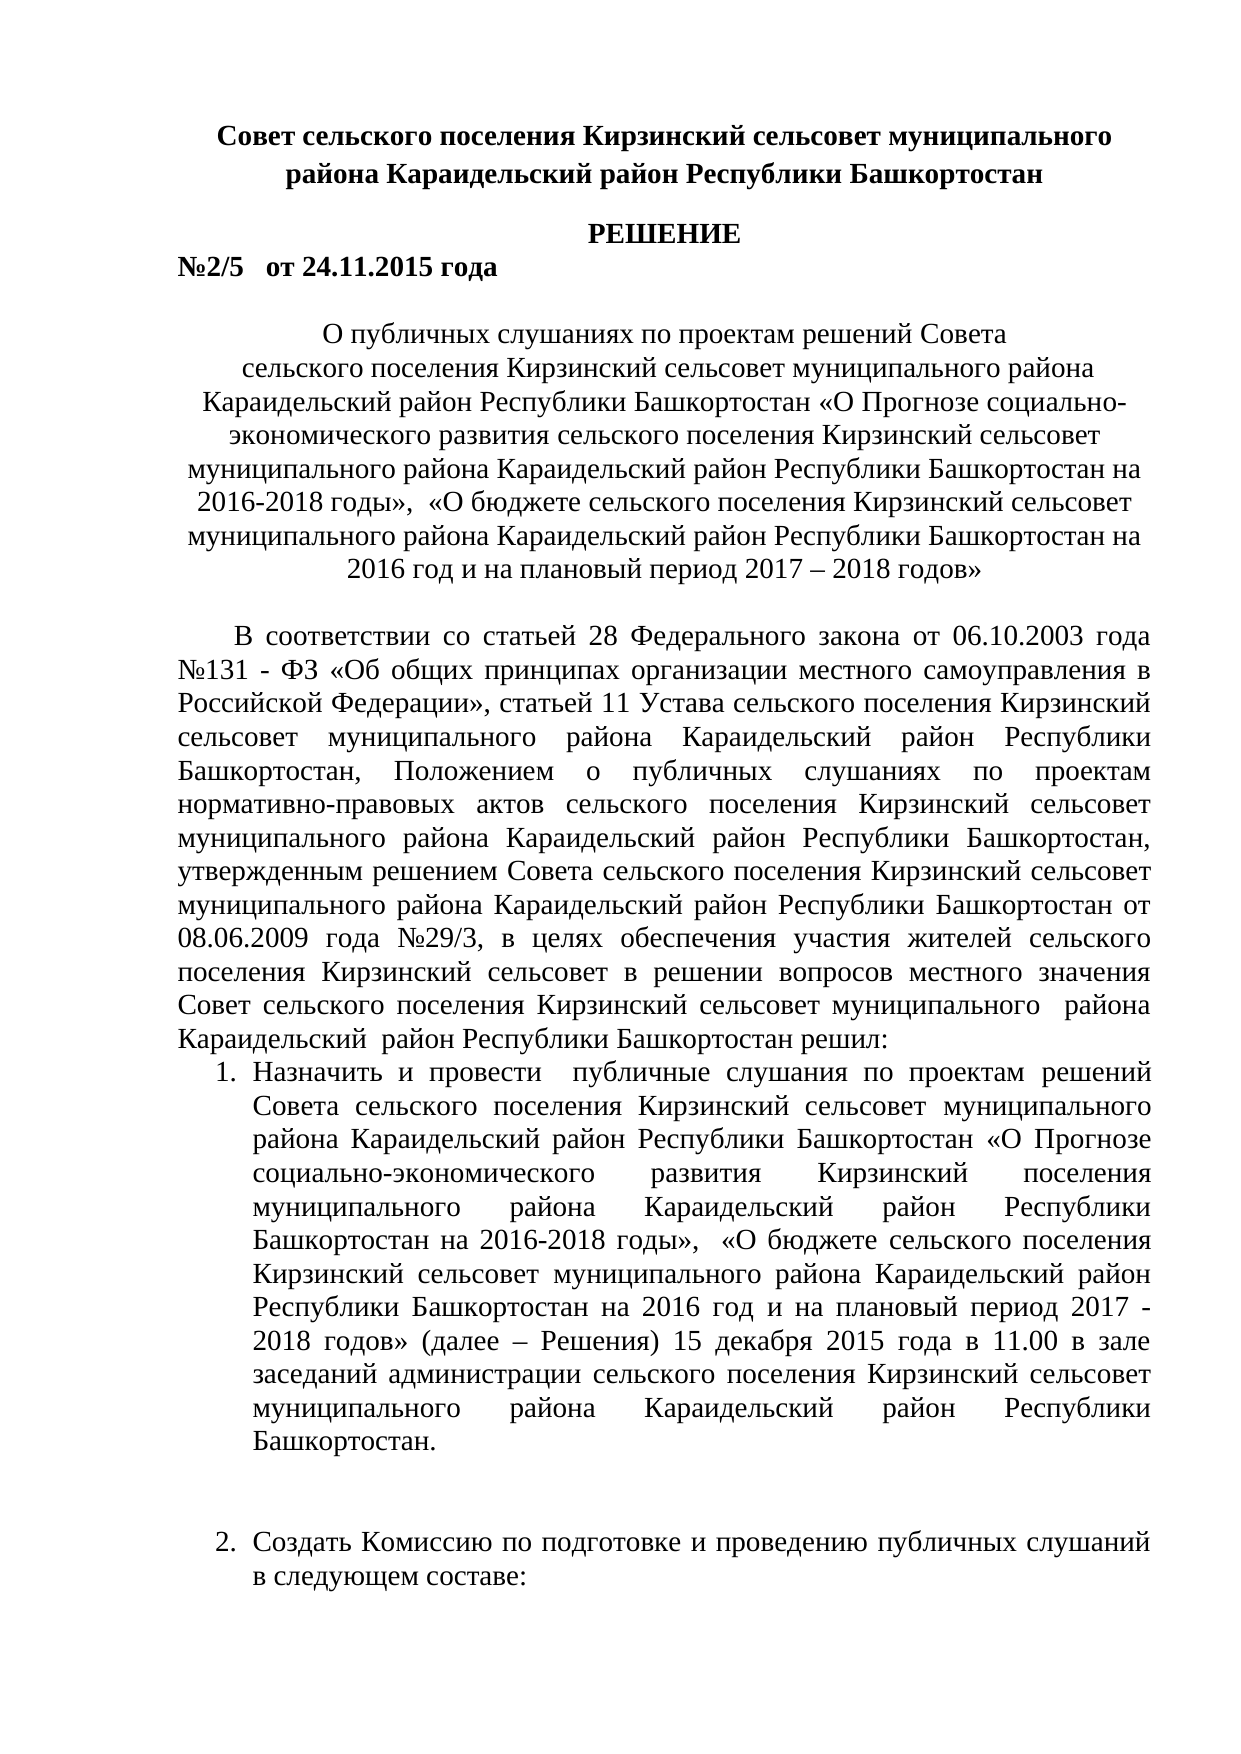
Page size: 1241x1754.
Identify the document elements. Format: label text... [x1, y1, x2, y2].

text Совет сельского поселения Кирзинский сельсовет муниципального района Караидельский район Республики Башкортостан [177, 118, 1152, 190]
text РЕШЕНИЕ [177, 216, 1152, 249]
text В соответствии со статьей 28 Федерального закона от 06.10.2003 года №131 - ФЗ «Об общих принципах организации местного самоуправления в Российской Федерации», статьей 11 Устава сельского поселения Кирзинский сельсовет муниципального района Караидельский район Республики Башкортостан, Положением о публичных слушаниях по проектам нормативно-правовых актов сельского поселения Кирзинский сельсовет муниципального района Караидельский район Республики Башкортостан, утвержденным решением Совета сельского поселения Кирзинский сельсовет муниципального района Караидельский район Республики Башкортостан от 08.06.2009 года №29/3, в целях обеспечения участия жителей сельского поселения Кирзинский сельсовет в решении вопросов местного значения Совет сельского поселения Кирзинский сельсовет муниципального района Караидельский район Республики Башкортостан решил: [177, 618, 1152, 1054]
list Создать Комиссию по подготовке и проведению публичных слушаний в следующем составе: [215, 1524, 1152, 1591]
list Назначить и провести публичные слушания по проектам решений Совета сельского поселения Кирзинский сельсовет муниципального района Караидельский район Республики Башкортостан «О Прогнозе социально-экономического развития Кирзинский поселения муниципального района Караидельский район Республики Башкортостан на 2016-2018 годы», «О бюджете сельского поселения Кирзинский сельсовет муниципального района Караидельский район Республики Башкортостан на 2016 год и на плановый период 2017 - 2018 годов» (далее – Решения) 15 декабря 2015 года в 11.00 в зале заседаний администрации сельского поселения Кирзинский сельсовет муниципального района Караидельский район Республики Башкортостан. [215, 1054, 1152, 1457]
text О публичных слушаниях по проектам решений Совета [177, 317, 1152, 350]
text №2/5 от 24.11.2015 года [177, 249, 1152, 283]
text сельского поселения Кирзинский сельсовет муниципального района Караидельский район Республики Башкортостан «О Прогнозе социально-экономического развития сельского поселения Кирзинский сельсовет муниципального района Караидельский район Республики Башкортостан на 2016-2018 годы», «О бюджете сельского поселения Кирзинский сельсовет муниципального района Караидельский район Республики Башкортостан на 2016 год и на плановый период 2017 – 2018 годов» [177, 350, 1152, 585]
